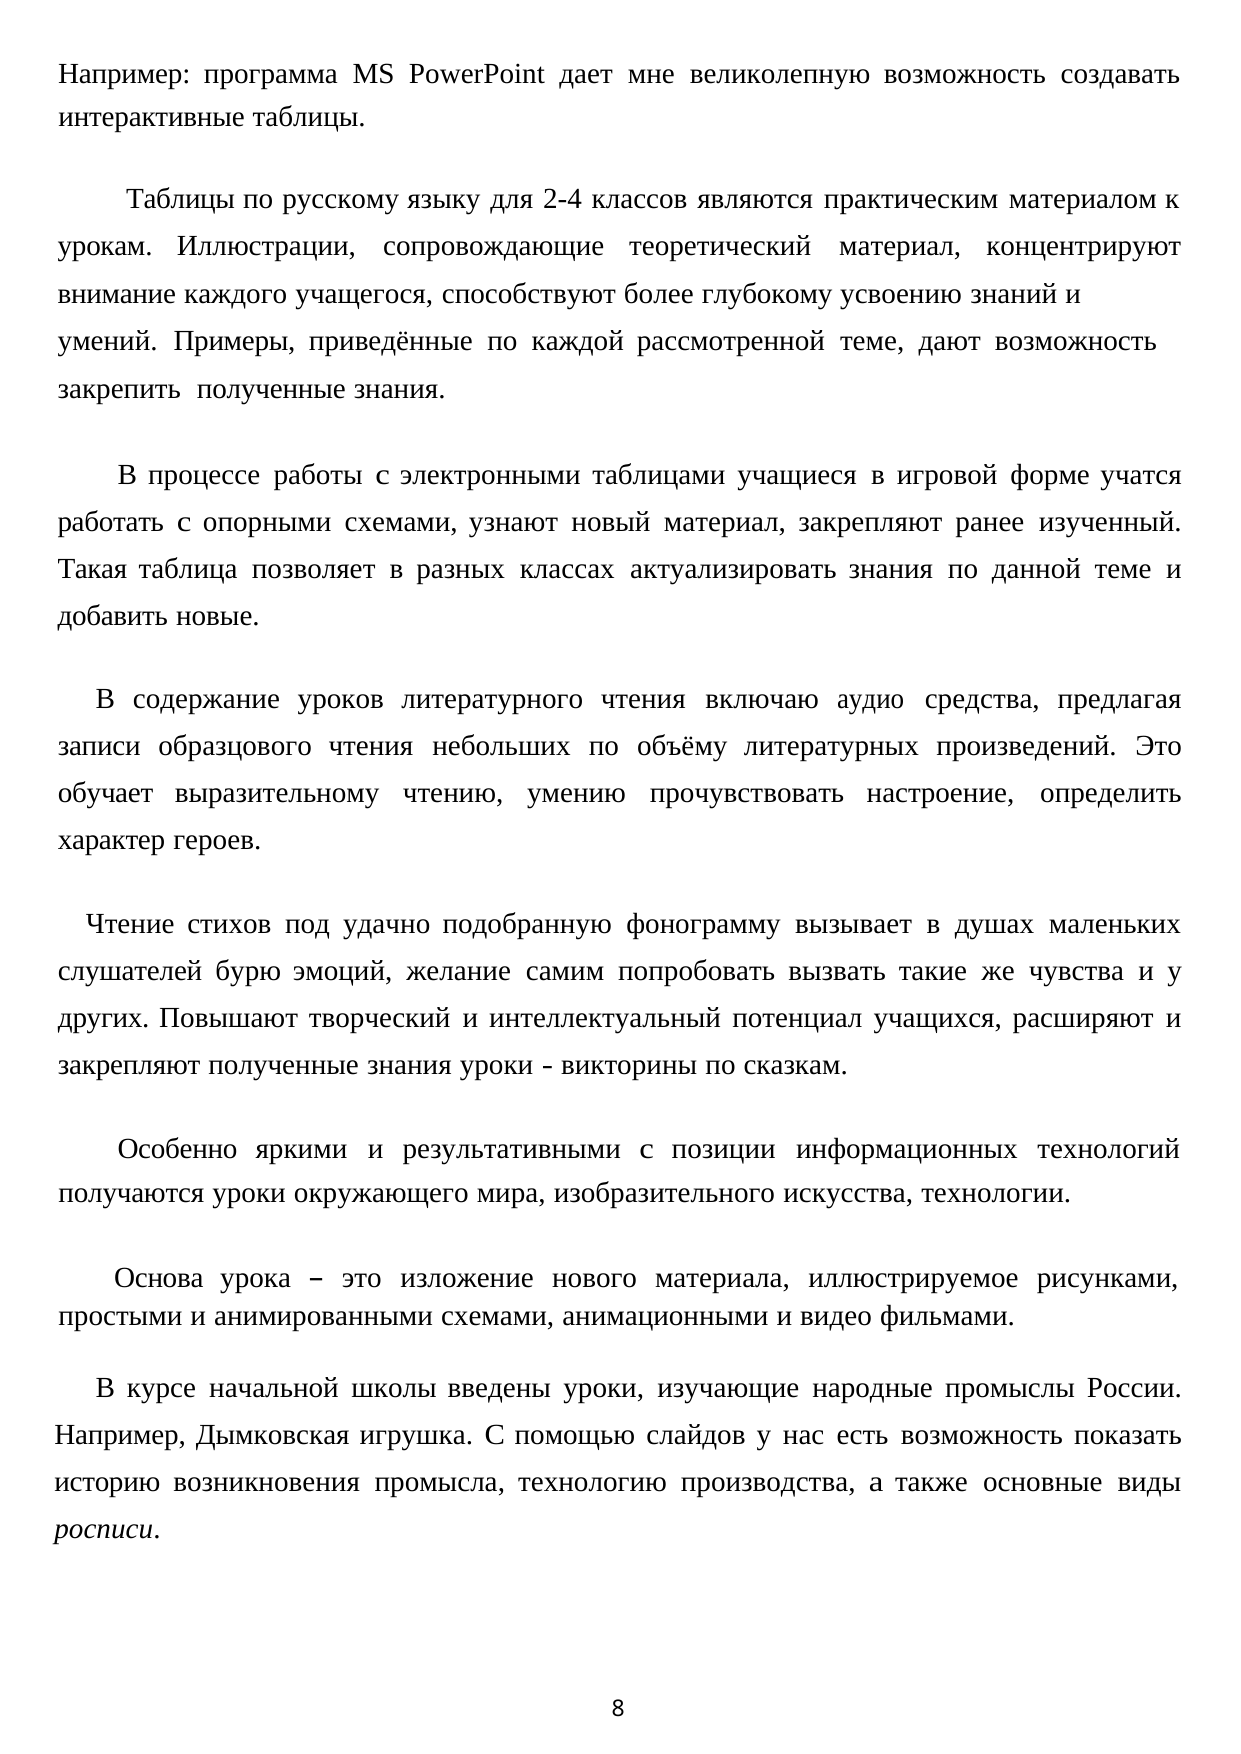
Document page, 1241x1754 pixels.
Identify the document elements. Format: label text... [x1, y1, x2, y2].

text Особенно яркими и результативными с позиции информационных технологий получаются уроки окружающего мира, изобразительного искусства, технологии. [58, 1131, 1182, 1209]
text Основа урока – это изложение нового материала, иллюстрируемое рисунками, простыми и анимированными схемами, анимационными и видео фильмами. [58, 1256, 1181, 1331]
text Например: программа МS PowerPoint дает мне великолепную возможность создавать интерактивные таблицы. [58, 56, 1182, 133]
text В процессе работы с электронными таблицами учащиеся в игровой форме учатся работать с опорными схемами, узнают новый материал, закрепляют ранее изученный. Такая таблица позволяет в разных классах актуализировать знания по данной теме и добавить новые. [57, 457, 1182, 631]
text В содержание уроков литературного чтения включаю аудио средства, предлагая записи образцового чтения небольших по объёму литературных произведений. Это обучает выразительному чтению, умению прочувствовать настроение, определить характер героев. [58, 682, 1182, 856]
text В курсе начальной школы введены уроки, изучающие народные промыслы России. Например, Дымковская игрушка. С помощью слайдов у нас есть возможность показать историю возникновения промысла, технологию производства, а также основные виды росписи. [54, 1370, 1182, 1544]
text Таблицы по русскому языку для 2-4 классов являются практическим материалом к урокам. Иллюстрации, сопровождающие теоретический материал, концентрируют внимание каждого учащегося, способствуют более глубокому усвоению знаний и умений. Примеры, приведённые по каждой рассмотренной теме, дают возможность закрепить полученные знания. [57, 181, 1182, 405]
text Чтение стихов под удачно подобранную фонограмму вызывает в душах маленьких слушателей бурю эмоций, желание самим попробовать вызвать такие же чувства и у других. Повышают творческий и интеллектуальный потенциал учащихся, расширяют и закрепляют полученные знания уроки - викторины по сказкам. [58, 906, 1181, 1080]
